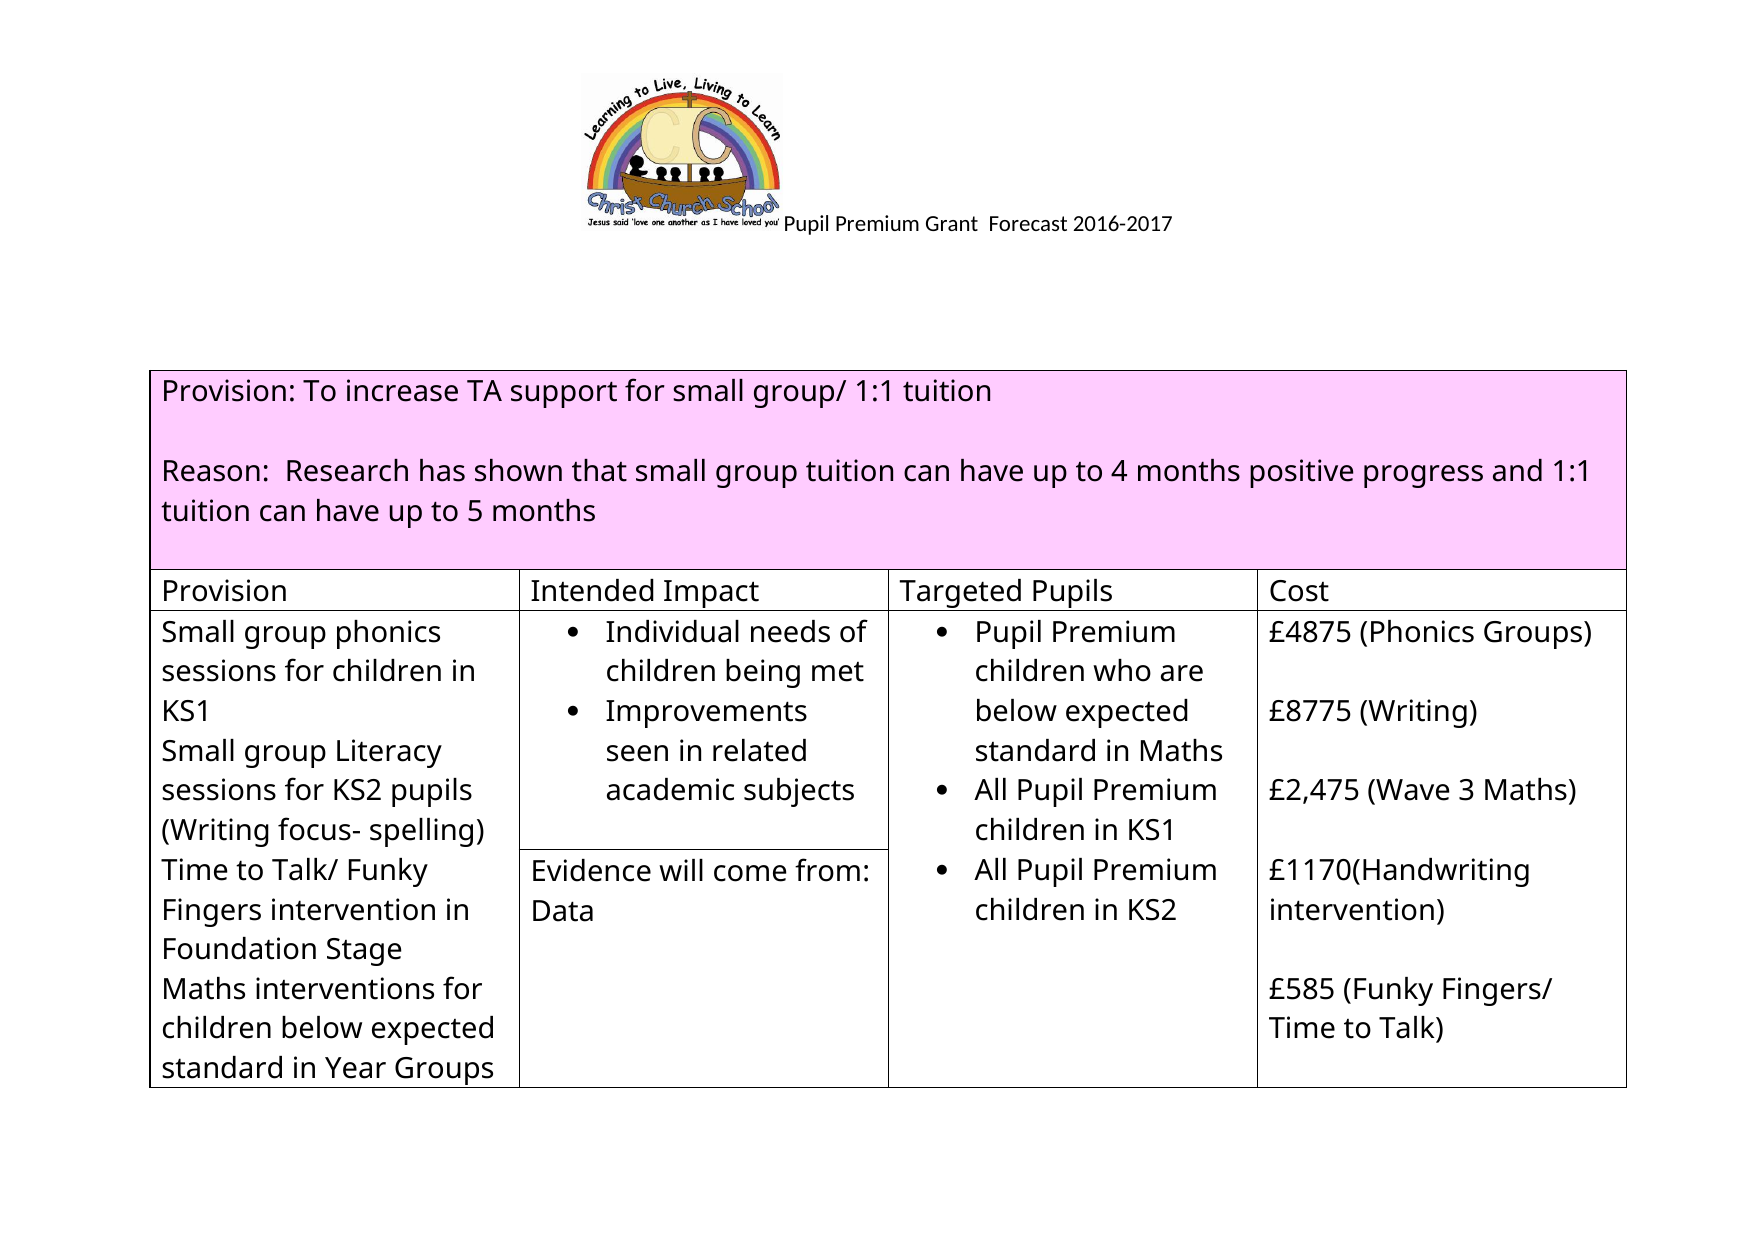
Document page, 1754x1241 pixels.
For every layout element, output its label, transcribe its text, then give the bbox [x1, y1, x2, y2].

picture [581, 73, 784, 231]
table_cell Intended Impact [520, 570, 888, 610]
table_cell Evidence will come from: Data [520, 850, 888, 1087]
table_cell Small group phonics sessions for children in KS1 Small group Literacy sessions for KS2 pupils (Writing focus- spelling) Time to Talk/ Funky Fingers intervention in Foundation Stage Maths interventions for children below expected standard in Year Groups 1-6 1:1 Support for children in EYFS Handwriting Interventions (Y1, 2and 3) Reading Interventions (Y3-6) [151, 611, 519, 1087]
table_cell Cost [1258, 570, 1626, 610]
table_cell £4875 (Phonics Groups) £8775 (Writing) £2,475 (Wave 3 Maths) £1170(Handwriting intervention) £585 (Funky Fingers/ Time to Talk) £1300 1:1 support £2340 (Reading Interventions) [1258, 611, 1626, 1087]
table_cell Provision [151, 570, 519, 610]
table_cell Targeted Pupils [889, 570, 1257, 610]
table_cell Pupil Premium children who are below expected standard in Maths All Pupil Premium children in KS1 All Pupil Premium children in KS2 [889, 611, 1257, 1087]
table_header Provision: To increase TA support for small group/ 1:1 tuition Reason: Research has shown that small group tuition can have up to 4 months positive progress and 1:1 tuition can have up to 5 months [151, 371, 1626, 569]
table_cell Individual needs of children being met Improvements seen in related academic subjects [520, 611, 888, 849]
